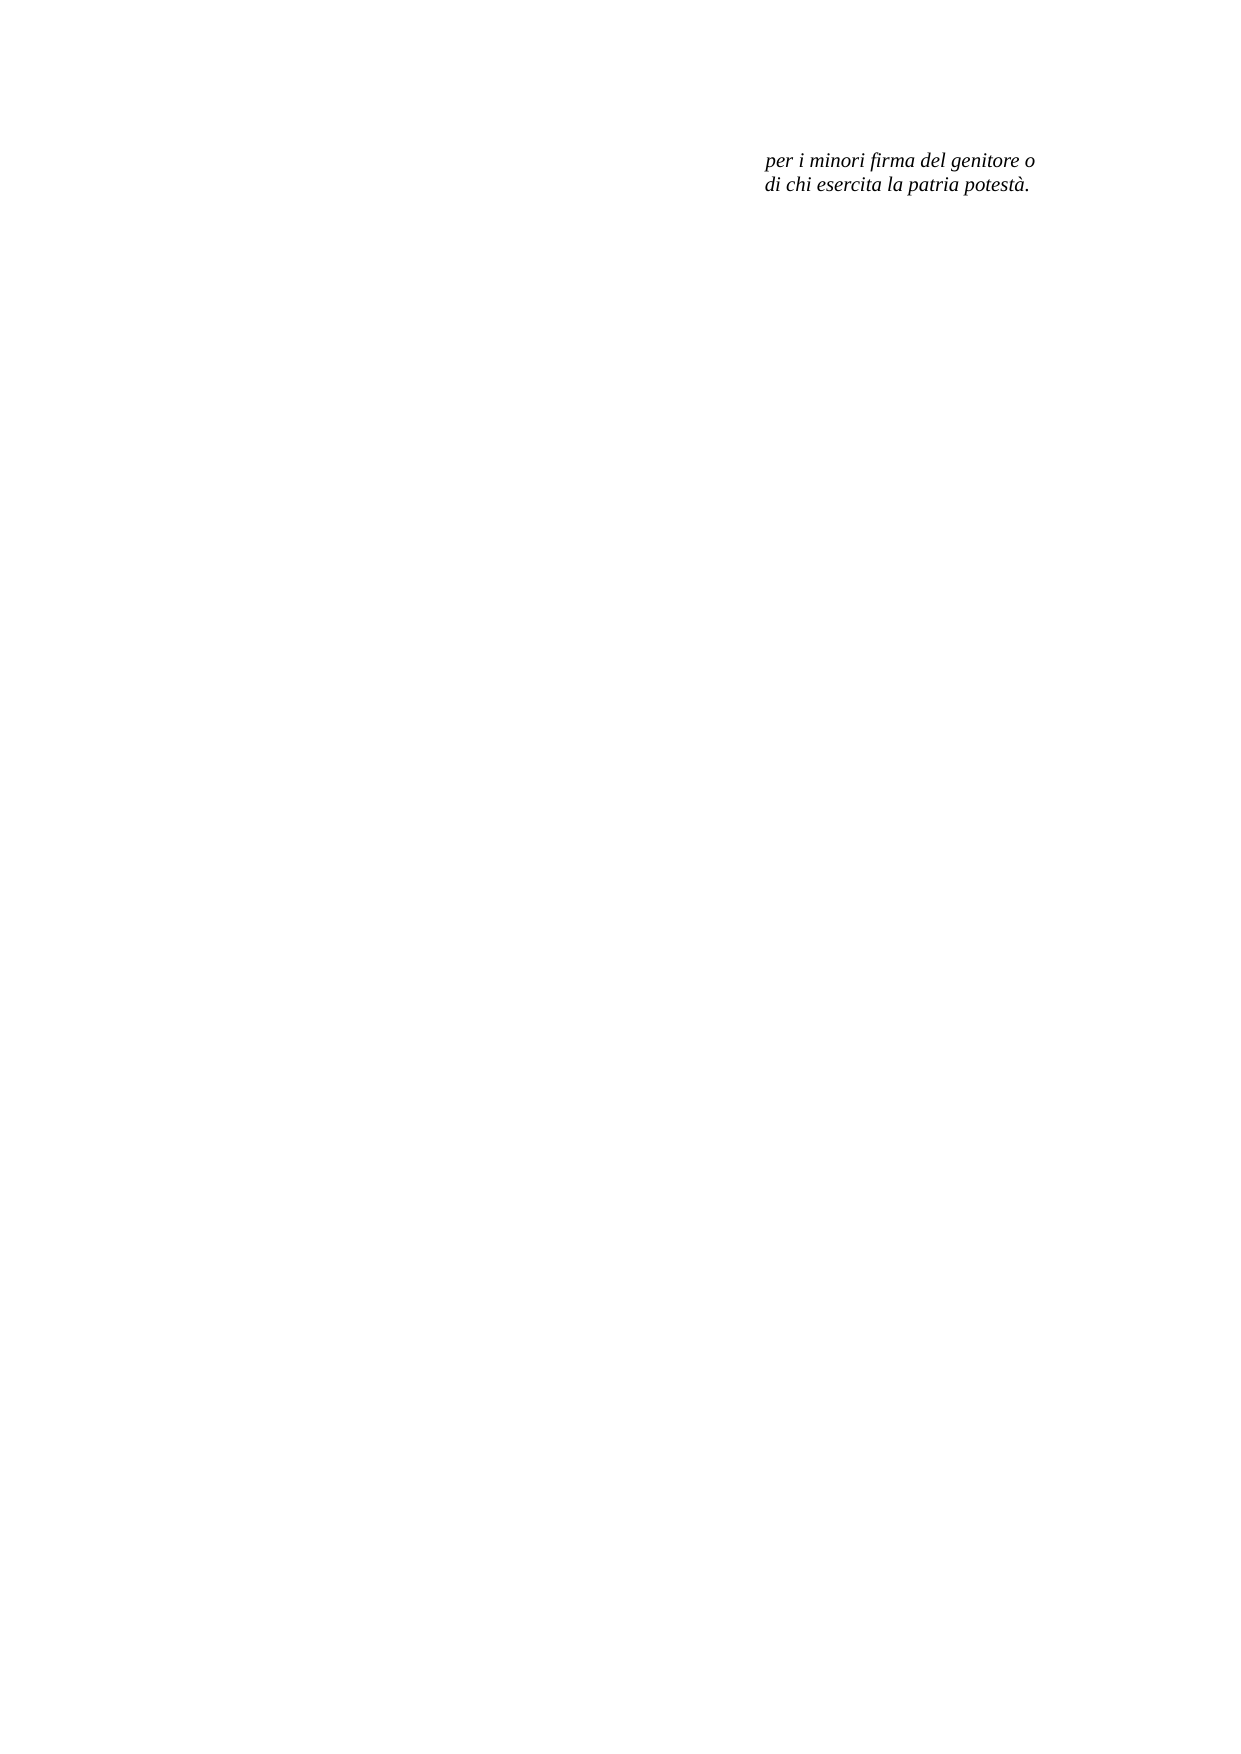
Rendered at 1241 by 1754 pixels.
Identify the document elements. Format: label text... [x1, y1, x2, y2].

text per i minori firma del genitore o [118, 148, 1122, 172]
text di chi esercita la patria potestà. [561, 172, 1122, 196]
